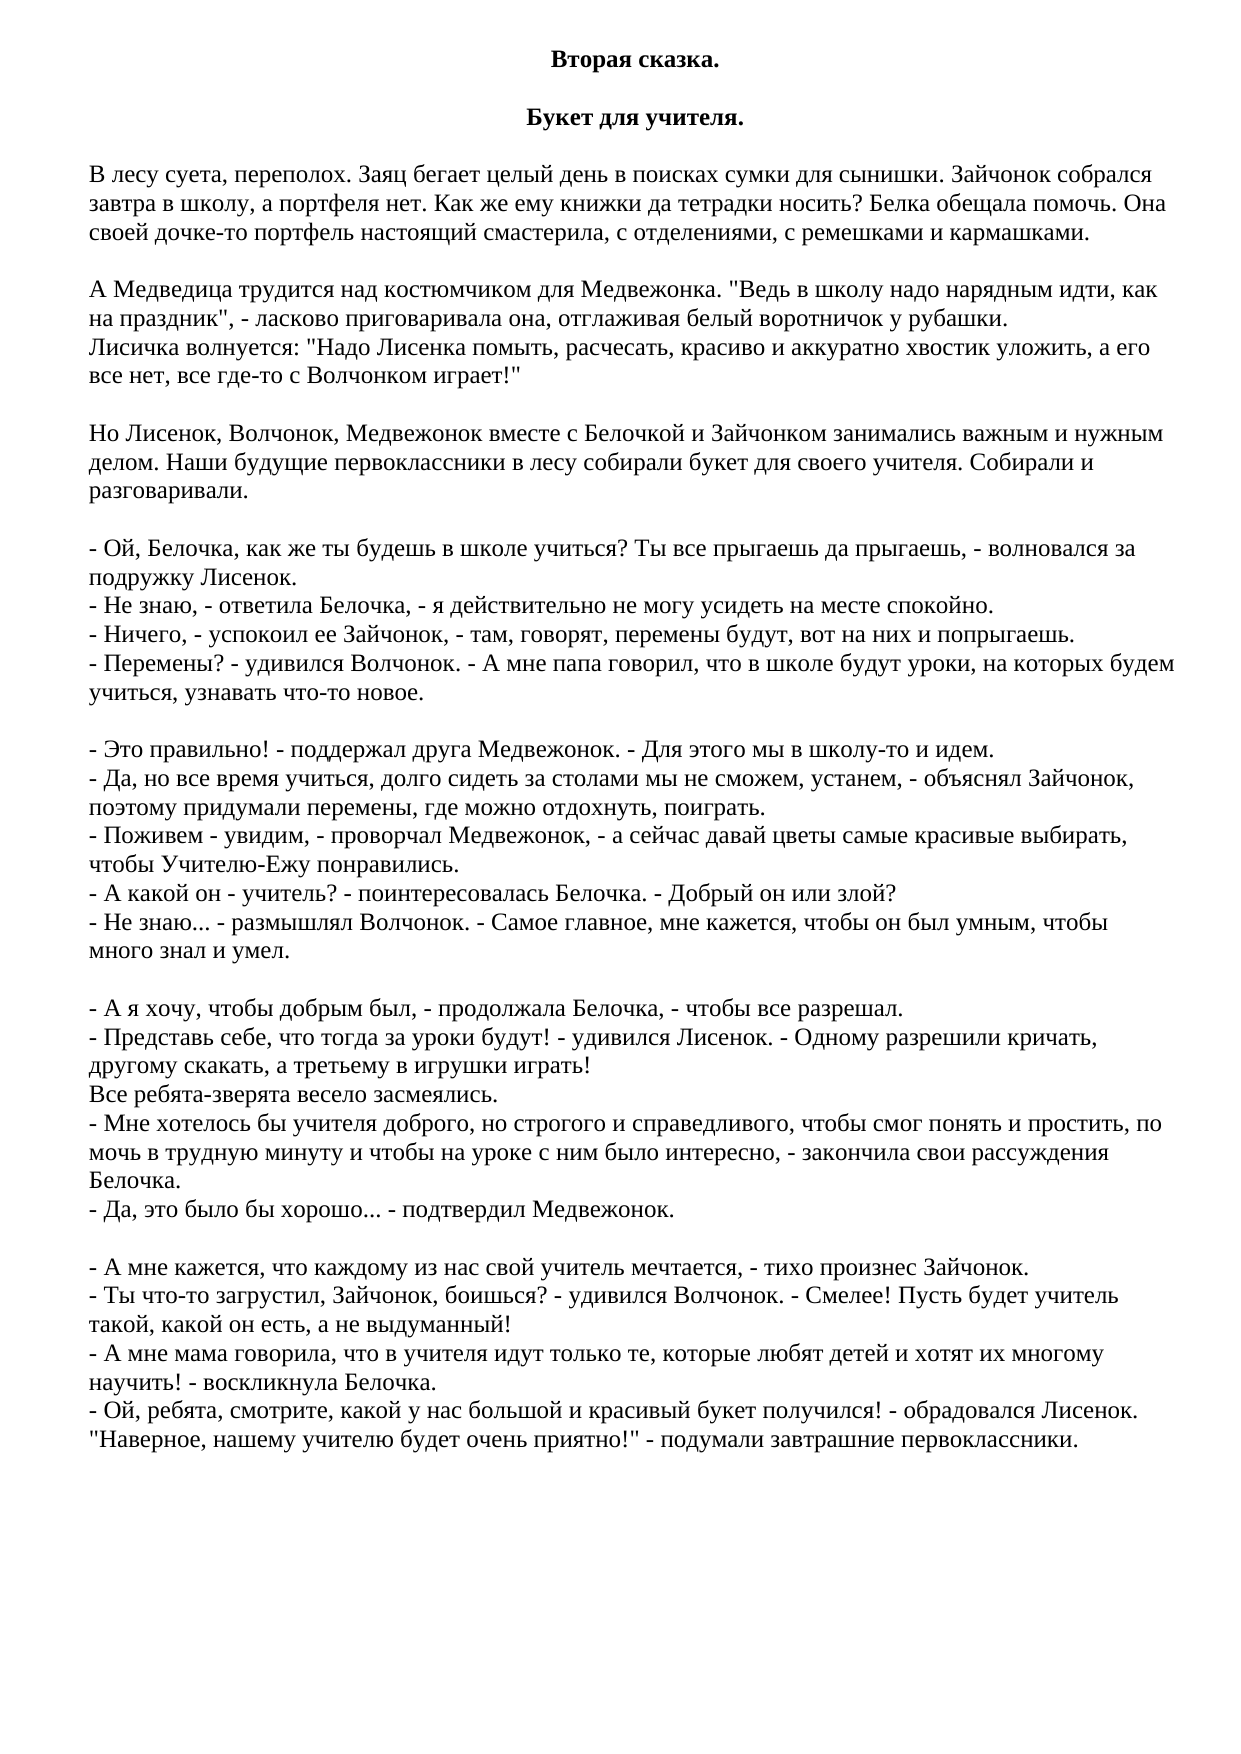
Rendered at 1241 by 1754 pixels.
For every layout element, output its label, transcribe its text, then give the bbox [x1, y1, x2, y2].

text - А какой он - учитель? - поинтересовалась Белочка. - Добрый он или злой? [89, 878, 1181, 907]
text Букет для учителя. [89, 102, 1181, 131]
text - Ничего, - успокоил ее Зайчонок, - там, говорят, перемены будут, вот на них и попрыгаешь. [89, 619, 1181, 648]
text - Мне хотелось бы учителя доброго, но строгого и справедливого, чтобы смог понять и простить, по мочь в трудную минуту и чтобы на уроке с ним было интересно, - закончила свои рассуждения Белочка. [89, 1108, 1181, 1194]
text - Да, это было бы хорошо... - подтвердил Медвежонок. [89, 1194, 1181, 1223]
text Вторая сказка. [89, 44, 1181, 73]
text такой, какой он есть, а не выдуманный! [89, 1309, 1181, 1338]
text много знал и умел. [89, 936, 1181, 964]
text - Не знаю... - размышлял Волчонок. - Самое главное, мне кажется, чтобы он был умным, чтобы [89, 907, 1181, 936]
text "Наверное, нашему учителю будет очень приятно!" - подумали завтрашние первоклассники. [89, 1424, 1181, 1453]
text В лесу суета, переполох. Заяц бегает целый день в поисках сумки для сынишки. Зайчонок собрался завтра в школу, а портфеля нет. Как же ему книжки да тетрадки носить? Белка обещала помочь. Она своей дочке-то портфель настоящий смастерила, с отделениями, с ремешками и кармашками. [89, 159, 1181, 246]
text Но Лисенок, Волчонок, Медвежонок вместе с Белочкой и Зайчонком занимались важным и нужным делом. Наши будущие первоклассники в лесу собирали букет для своего учителя. Собирали и разговаривали. [89, 418, 1181, 504]
text - Ты что-то загрустил, Зайчонок, боишься? - удивился Волчонок. - Смелее! Пусть будет учитель [89, 1281, 1181, 1309]
text - Ой, ребята, смотрите, какой у нас большой и красивый букет получился! - обрадовался Лисенок. [89, 1396, 1181, 1424]
text - А мне мама говорила, что в учителя идут только те, которые любят детей и хотят их многому научить! - воскликнула Белочка. [89, 1338, 1181, 1396]
text - Поживем - увидим, - проворчал Медвежонок, - а сейчас давай цветы самые красивые выбирать, чтобы Учителю-Ежу понравились. [89, 821, 1181, 878]
text Лисичка волнуется: "Надо Лисенка помыть, расчесать, красиво и аккуратно хвостик уложить, а его все нет, все где-то с Волчонком играет!" [89, 332, 1181, 389]
text - А мне кажется, что каждому из нас свой учитель мечтается, - тихо произнес Зайчонок. [89, 1252, 1181, 1281]
text - А я хочу, чтобы добрым был, - продолжала Белочка, - чтобы все разрешал. [89, 993, 1181, 1022]
text - Это правильно! - поддержал друга Медвежонок. - Для этого мы в школу-то и идем. [89, 734, 1181, 763]
text - Перемены? - удивился Волчонок. - А мне папа говорил, что в школе будут уроки, на которых будем учиться, узнавать что-то новое. [89, 648, 1181, 706]
text - Не знаю, - ответила Белочка, - я действительно не могу усидеть на месте спокойно. [89, 591, 1181, 619]
text - Да, но все время учиться, долго сидеть за столами мы не сможем, устанем, - объяснял Зайчонок, поэтому придумали перемены, где можно отдохнуть, поиграть. [89, 763, 1181, 821]
text - Представь себе, что тогда за уроки будут! - удивился Лисенок. - Одному разрешили кричать, [89, 1022, 1181, 1051]
text - Ой, Белочка, как же ты будешь в школе учиться? Ты все прыгаешь да прыгаешь, - волновался за подружку Лисенок. [89, 533, 1181, 591]
text другому скакать, а третьему в игрушки играть! [89, 1051, 1181, 1079]
text Все ребята-зверята весело засмеялись. [89, 1079, 1181, 1108]
text А Медведица трудится над костюмчиком для Медвежонка. "Ведь в школу надо нарядным идти, как на праздник", - ласково приговаривала она, отглаживая белый воротничок у рубашки. [89, 274, 1181, 332]
